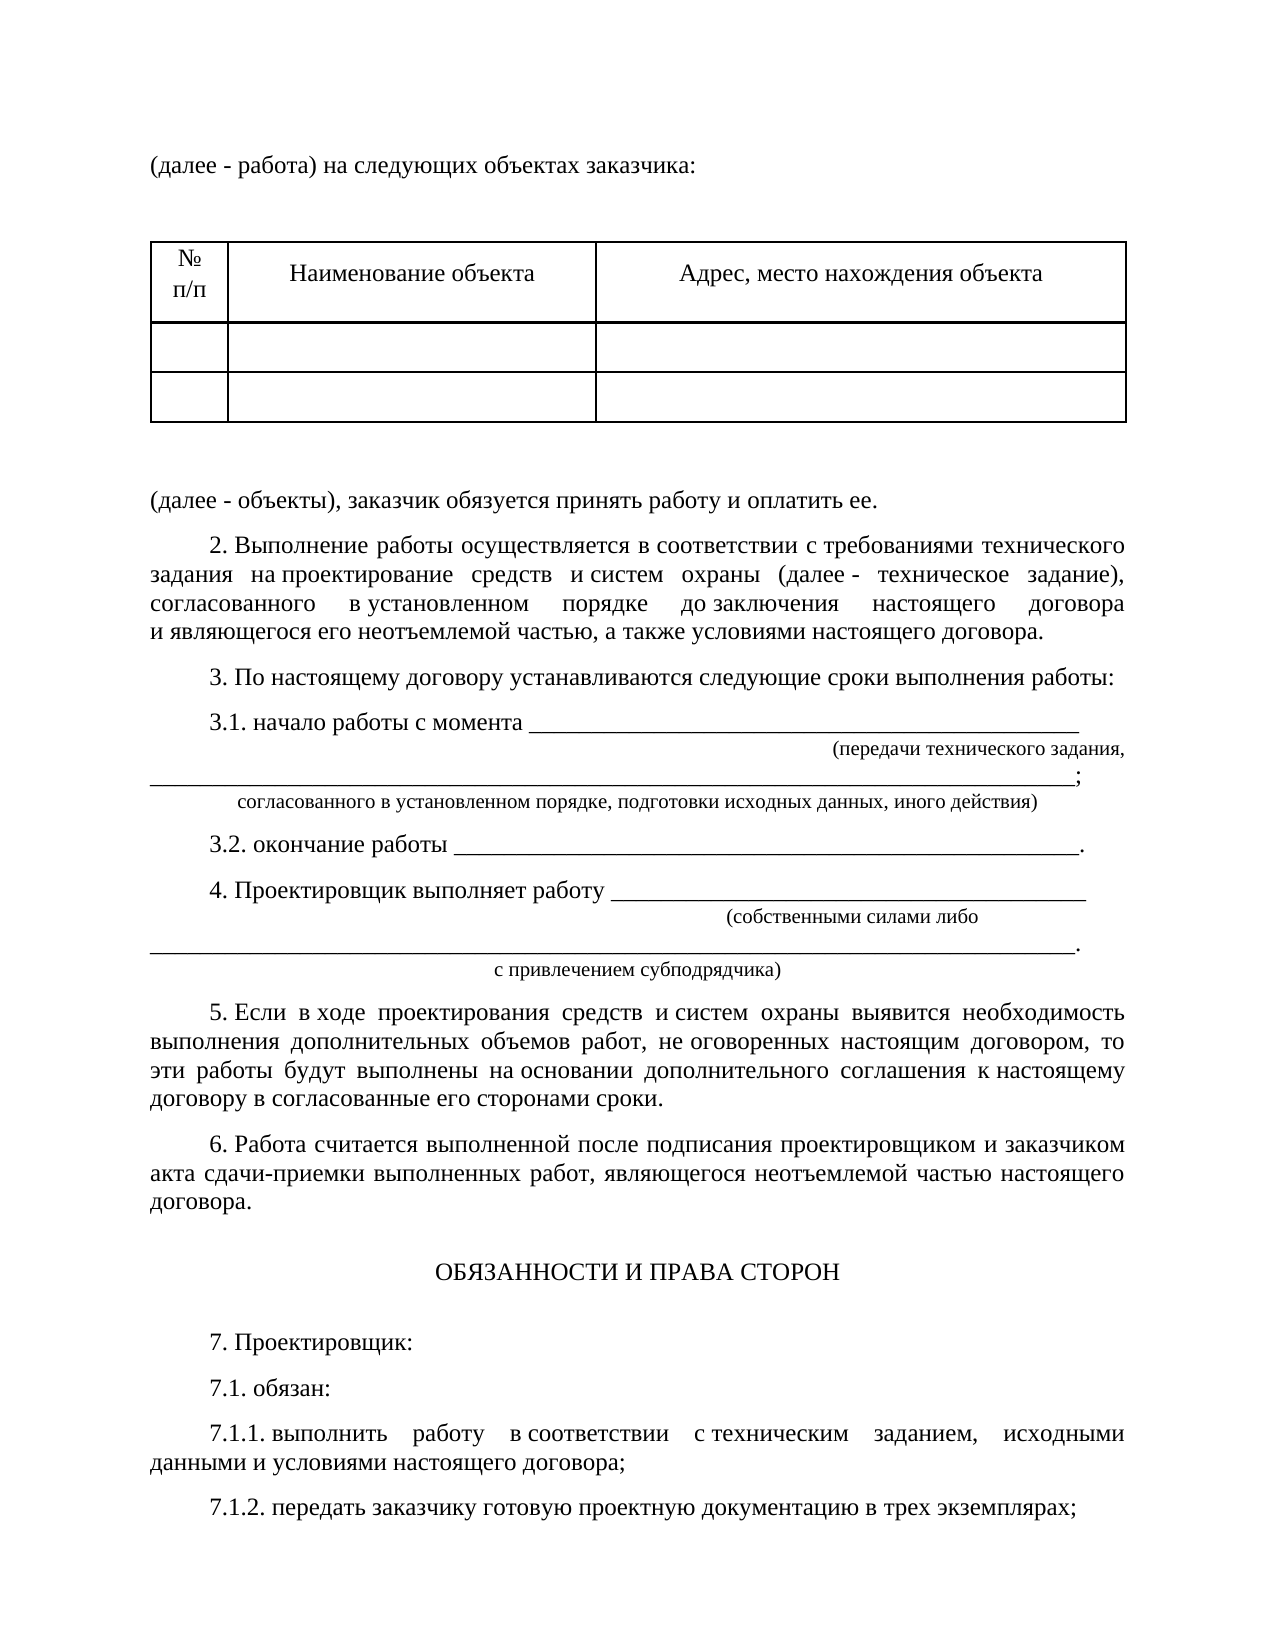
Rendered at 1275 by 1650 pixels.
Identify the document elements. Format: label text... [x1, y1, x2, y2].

text ОБЯЗАННОСТИ И ПРАВА СТОРОН [150, 1257, 1125, 1286]
text __________________________________________________________________________; [150, 760, 1125, 789]
text с привлечением субподрядчика) [150, 957, 1125, 981]
text 2. Выполнение работы осуществляется в соответствии с требованиями технического задания на проектирование средств и систем охраны (далее - техническое задание), согласованного в установленном порядке до заключения настоящего договора и являющегося его неотъемлемой частью, а также условиями настоящего договора. [150, 530, 1125, 645]
text согласованного в установленном порядке, подготовки исходных данных, иного действия) [150, 789, 1125, 813]
text (далее - работа) на следующих объектах заказчика: [150, 150, 1125, 179]
text 3.1. начало работы с момента ____________________________________________ [150, 707, 1125, 736]
text 3.2. окончание работы __________________________________________________. [150, 829, 1125, 858]
text 7.1.2. передать заказчику готовую проектную документацию в трех экземплярах; [150, 1492, 1125, 1521]
table_cell [152, 373, 227, 421]
table_cell [229, 324, 595, 371]
text 4. Проектировщик выполняет работу ______________________________________ [150, 875, 1125, 904]
table_cell [597, 373, 1125, 421]
text 7. Проектировщик: [150, 1327, 1125, 1356]
text (собственными силами либо [726, 904, 1125, 928]
table_header Наименование объекта [229, 243, 595, 321]
text (далее - объекты), заказчик обязуется принять работу и оплатить ее. [150, 485, 1125, 513]
text (передачи технического задания, [150, 736, 1125, 760]
text __________________________________________________________________________. [150, 928, 1125, 957]
table_cell [597, 324, 1125, 371]
text 7.1. обязан: [150, 1373, 1125, 1401]
table_cell [152, 324, 227, 371]
table_header № п/п [152, 243, 227, 321]
text 3. По настоящему договору устанавливаются следующие сроки выполнения работы: [150, 662, 1125, 691]
text 5. Если в ходе проектирования средств и систем охраны выявится необходимость выполнения дополнительных объемов работ, не оговоренных настоящим договором, то эти работы будут выполнены на основании дополнительного соглашения к настоящему договору в согласованные его сторонами сроки. [150, 997, 1125, 1112]
table_cell [229, 373, 595, 421]
text 6. Работа считается выполненной после подписания проектировщиком и заказчиком акта сдачи-приемки выполненных работ, являющегося неотъемлемой частью настоящего договора. [150, 1129, 1125, 1215]
text 7.1.1. выполнить работу в соответствии с техническим заданием, исходными данными и условиями настоящего договора; [150, 1418, 1125, 1476]
table_header Адрес, место нахождения объекта [597, 243, 1125, 321]
